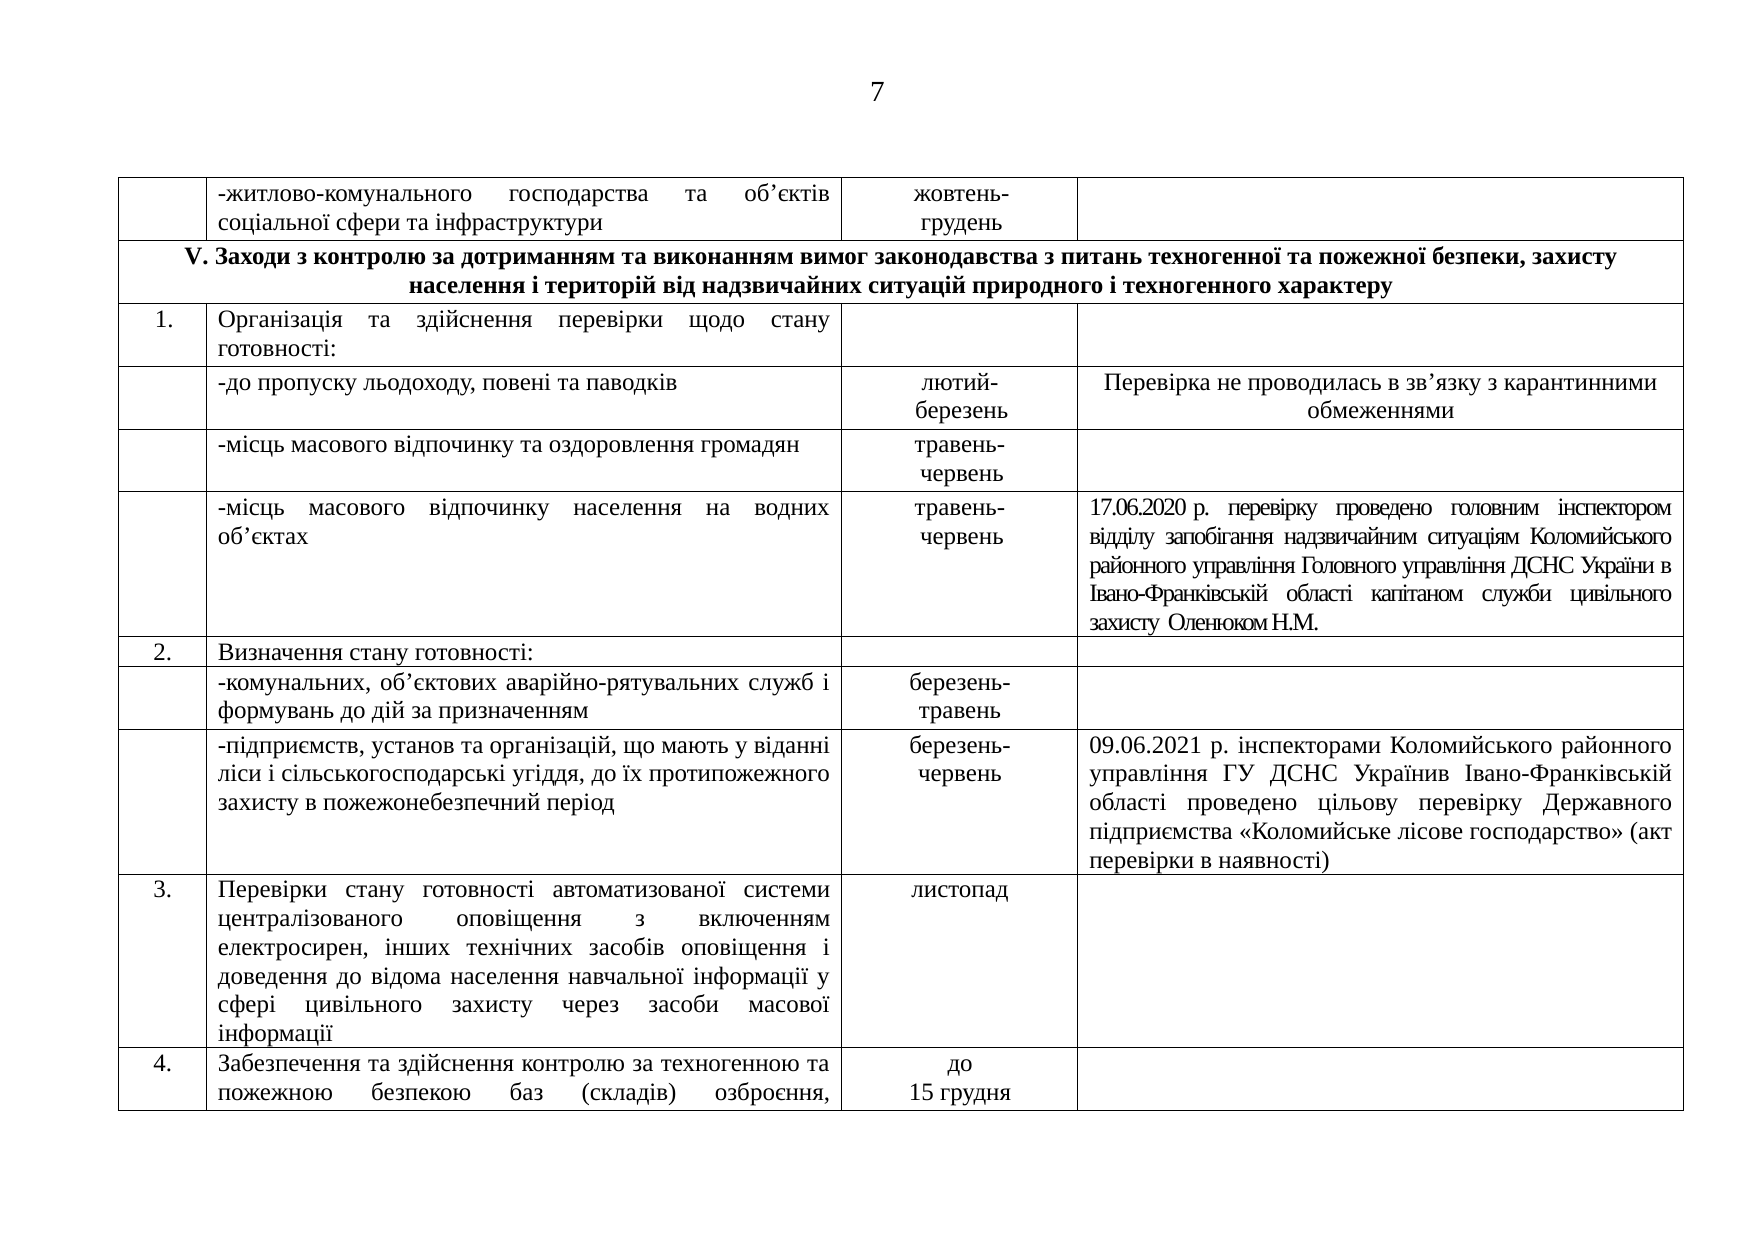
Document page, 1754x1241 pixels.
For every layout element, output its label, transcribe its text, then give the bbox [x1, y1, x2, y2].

table_cell -місць масового відпочинку та оздоровлення громадян [207, 430, 841, 491]
table_cell Перевірки стану готовності автоматизованої системи централізованого оповіщення з включенням електросирен, інших технічних засобів оповіщення і доведення до відома населення навчальної інформації у сфері цивільного захисту через засоби масової інформації [207, 875, 841, 1047]
table_cell [842, 637, 1077, 666]
table_cell Перевірка не проводилась в зв’язку з карантинними обмеженнями [1078, 367, 1683, 428]
table_cell до 15 грудня [842, 1048, 1077, 1110]
table_cell Визначення стану готовності: [207, 637, 841, 666]
table_cell жовтень- грудень [842, 178, 1077, 240]
table_cell [1078, 430, 1683, 491]
table_cell [119, 667, 206, 729]
table_cell травень- червень [842, 492, 1077, 636]
table_cell травень- червень [842, 430, 1077, 491]
table_cell -до пропуску льодоходу, повені та паводків [207, 367, 841, 428]
table_cell -місць масового відпочинку населення на водних об’єктах [207, 492, 841, 636]
table_cell березень- травень [842, 667, 1077, 729]
table_cell -підприємств, установ та організацій, що мають у віданні ліси і сільськогосподарські угіддя, до їх протипожежного захисту в пожежонебезпечний період [207, 730, 841, 873]
table_cell [119, 367, 206, 428]
table_cell [119, 492, 206, 636]
table_cell [1078, 637, 1683, 666]
table_cell 4. [119, 1048, 206, 1110]
table_cell 3. [119, 875, 206, 1047]
table_cell листопад [842, 875, 1077, 1047]
table_cell [1078, 304, 1683, 366]
table_cell [1078, 178, 1683, 240]
table_cell лютий- березень [842, 367, 1077, 428]
table_cell 09.06.2021 р. інспекторами Коломийського районного управління ГУ ДСНС Українив Івано-Франківській області проведено цільову перевірку Державного підприємства «Коломийське лісове господарство» (акт перевірки в наявності) [1078, 730, 1683, 873]
table_cell 2. [119, 637, 206, 666]
table_cell [1078, 875, 1683, 1047]
table_cell [119, 178, 206, 240]
table_cell 17.06.2020 р. перевірку проведено головним інспектором відділу запобігання надзвичайним ситуаціям Коломийського районного управління Головного управління ДСНС України в Івано-Франківській області капітаном служби цивільного захисту Оленюком Н.М. [1078, 492, 1683, 636]
table_cell 1. [119, 304, 206, 366]
table_cell [842, 304, 1077, 366]
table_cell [207, 1048, 841, 1110]
table_cell -комунальних, об’єктових аварійно-рятувальних служб і формувань до дій за призначенням [207, 667, 841, 729]
table_cell березень- червень [842, 730, 1077, 873]
table_cell Організація та здійснення перевірки щодо стану готовності: [207, 304, 841, 366]
table_cell [1078, 667, 1683, 729]
table_cell [119, 430, 206, 491]
table_cell V. Заходи з контролю за дотриманням та виконанням вимог законодавства з питань техногенної та пожежної безпеки, захисту населення і територій від надзвичайних ситуацій природного і техногенного характеру [119, 241, 1683, 303]
table_cell [1078, 1048, 1683, 1110]
table_cell -житлово-комунального господарства та об’єктів соціальної сфери та інфраструктури [207, 178, 841, 240]
table_cell [119, 730, 206, 873]
